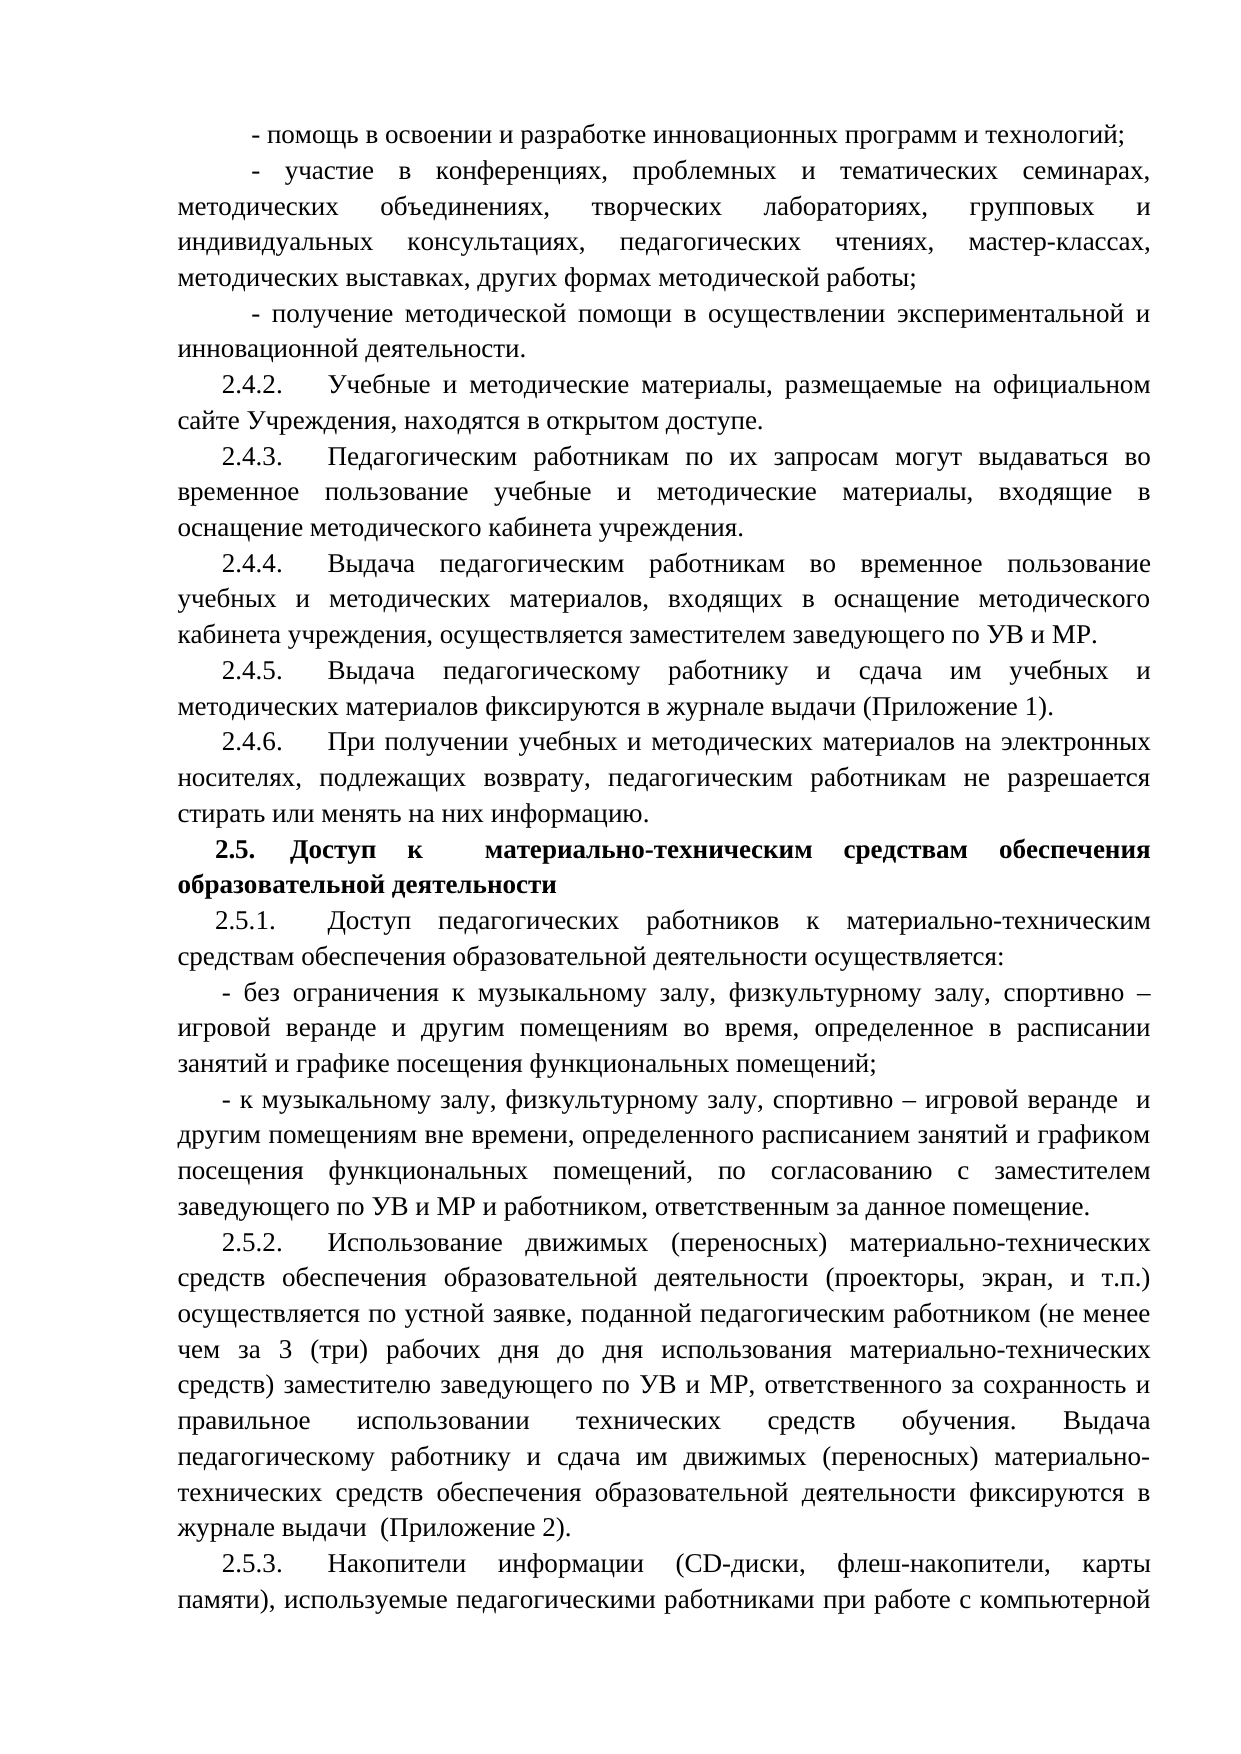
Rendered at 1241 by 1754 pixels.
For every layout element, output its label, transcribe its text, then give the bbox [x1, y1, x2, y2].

list - получение методической помощи в осуществлении экспериментальной и инновационной деятельности. [177, 297, 1152, 364]
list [177, 1547, 1152, 1614]
list Доступ педагогических работников к материально-техническим средствам обеспечения образовательной деятельности осуществляется: [177, 904, 1152, 971]
list - без ограничения к музыкальному залу, физкультурному залу, спортивно – игровой веранде и другим помещениям во время, определенное в расписании занятий и графике посещения функциональных помещений; [177, 976, 1152, 1078]
list Педагогическим работникам по их запросам могут выдаваться во временное пользование учебные и методические материалы, входящие в оснащение методического кабинета учреждения. [177, 440, 1152, 542]
list Выдача педагогическим работникам во временное пользование учебных и методических материалов, входящих в оснащение методического кабинета учреждения, осуществляется заместителем заведующего по УВ и МР. [177, 547, 1152, 649]
list Использование движимых (переносных) материально-технических средств обеспечения образовательной деятельности (проекторы, экран, и т.п.) осуществляется по устной заявке, поданной педагогическим работником (не менее чем за 3 (три) рабочих дня до дня использования материально-технических средств) заместителю заведующего по УВ и МР, ответственного за сохранность и правильное использовании технических средств обучения. Выдача педагогическому работнику и сдача им движимых (переносных) материально-технических средств обеспечения образовательной деятельности фиксируются в журнале выдачи (Приложение 2). [177, 1226, 1152, 1543]
list Доступ к материально-техническим средствам обеспечения образовательной деятельности [177, 833, 1152, 899]
list - к музыкальному залу, физкультурному залу, спортивно – игровой веранде и другим помещениям вне времени, определенного расписанием занятий и графиком посещения функциональных помещений, по согласованию с заместителем заведующего по УВ и МР и работником, ответственным за данное помещение. [177, 1083, 1152, 1221]
list При получении учебных и методических материалов на электронных носителях, подлежащих возврату, педагогическим работникам не разрешается стирать или менять на них информацию. [177, 726, 1152, 828]
list Учебные и методические материалы, размещаемые на официальном сайте Учреждения, находятся в открытом доступе. [177, 368, 1152, 435]
list Выдача педагогическому работнику и сдача им учебных и методических материалов фиксируются в журнале выдачи (Приложение 1). [177, 654, 1152, 721]
list - участие в конференциях, проблемных и тематических семинарах, методических объединениях, творческих лабораториях, групповых и индивидуальных консультациях, педагогических чтениях, мастер-классах, методических выставках, других формах методической работы; [177, 154, 1152, 292]
list - помощь в освоении и разработке инновационных программ и технологий; [177, 118, 1152, 149]
